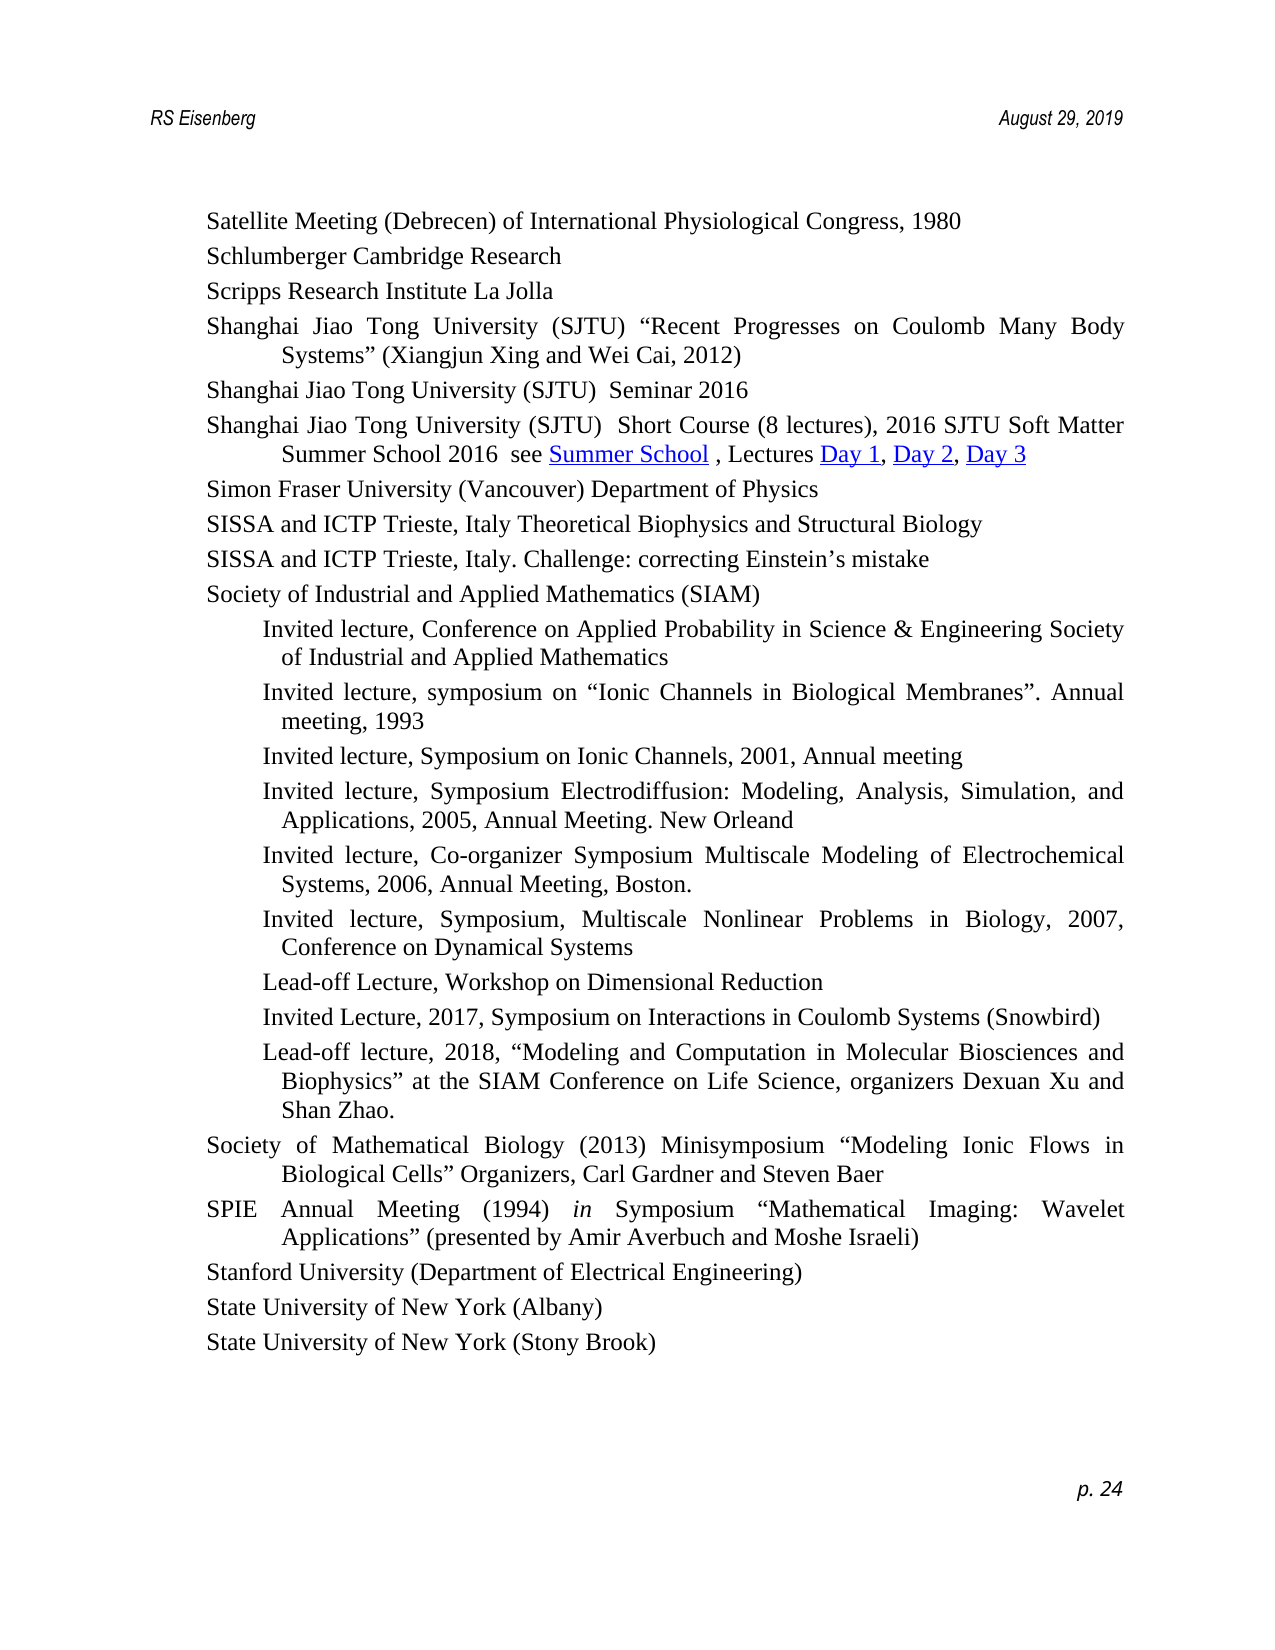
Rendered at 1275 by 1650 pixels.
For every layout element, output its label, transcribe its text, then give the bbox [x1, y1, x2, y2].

text State University of New York (Stony Brook) [206, 1327, 1125, 1356]
text State University of New York (Albany) [206, 1292, 1125, 1321]
text Shanghai Jiao Tong University (SJTU) Short Course (8 lectures), 2016 SJTU Soft Matter Summer School 2016 see Summer School , Lectures Day 1, Day 2, Day 3 [206, 410, 1125, 467]
text SISSA and ICTP Trieste, Italy Theoretical Biophysics and Structural Biology [206, 509, 1125, 537]
text Invited lecture, Symposium, Multiscale Nonlinear Problems in Biology, 2007, Conference on Dynamical Systems [206, 904, 1125, 961]
text Lead-off lecture, 2018, “Modeling and Computation in Molecular Biosciences and Biophysics” at the SIAM Conference on Life Science, organizers Dexuan Xu and Shan Zhao. [206, 1037, 1125, 1124]
text Simon Fraser University (Vancouver) Department of Physics [206, 474, 1125, 502]
text Stanford University (Department of Electrical Engineering) [206, 1257, 1125, 1286]
text Invited lecture, symposium on “Ionic Channels in Biological Membranes”. Annual meeting, 1993 [206, 677, 1125, 735]
text Invited lecture, Conference on Applied Probability in Science & Engineering Society of Industrial and Applied Mathematics [206, 614, 1125, 671]
text Invited lecture, Symposium on Ionic Channels, 2001, Annual meeting [206, 741, 1125, 770]
text Shanghai Jiao Tong University (SJTU) “Recent Progresses on Coulomb Many Body Systems” (Xiangjun Xing and Wei Cai, 2012) [206, 311, 1125, 369]
text SISSA and ICTP Trieste, Italy. Challenge: correcting Einstein’s mistake [206, 544, 1125, 572]
text Schlumberger Cambridge Research [206, 241, 1125, 270]
text Invited lecture, Symposium Electrodiffusion: Modeling, Analysis, Simulation, and Applications, 2005, Annual Meeting. New Orleand [206, 776, 1125, 834]
text SPIE Annual Meeting (1994) in Symposium “Mathematical Imaging: Wavelet Applications” (presented by Amir Averbuch and Moshe Israeli) [206, 1194, 1125, 1251]
text Satellite Meeting (Debrecen) of International Physiological Congress, 1980 [206, 206, 1125, 235]
text Society of Mathematical Biology (2013) Minisymposium “Modeling Ionic Flows in Biological Cells” Organizers, Carl Gardner and Steven Baer [206, 1130, 1125, 1187]
text Invited Lecture, 2017, Symposium on Interactions in Coulomb Systems (Snowbird) [206, 1002, 1125, 1031]
text Shanghai Jiao Tong University (SJTU) Seminar 2016 [206, 375, 1125, 404]
text Society of Industrial and Applied Mathematics (SIAM) [206, 579, 1125, 607]
text Lead-off Lecture, Workshop on Dimensional Reduction [206, 967, 1125, 996]
text Scripps Research Institute La Jolla [206, 276, 1125, 305]
text Invited lecture, Co-organizer Symposium Multiscale Modeling of Electrochemical Systems, 2006, Annual Meeting, Boston. [206, 840, 1125, 897]
